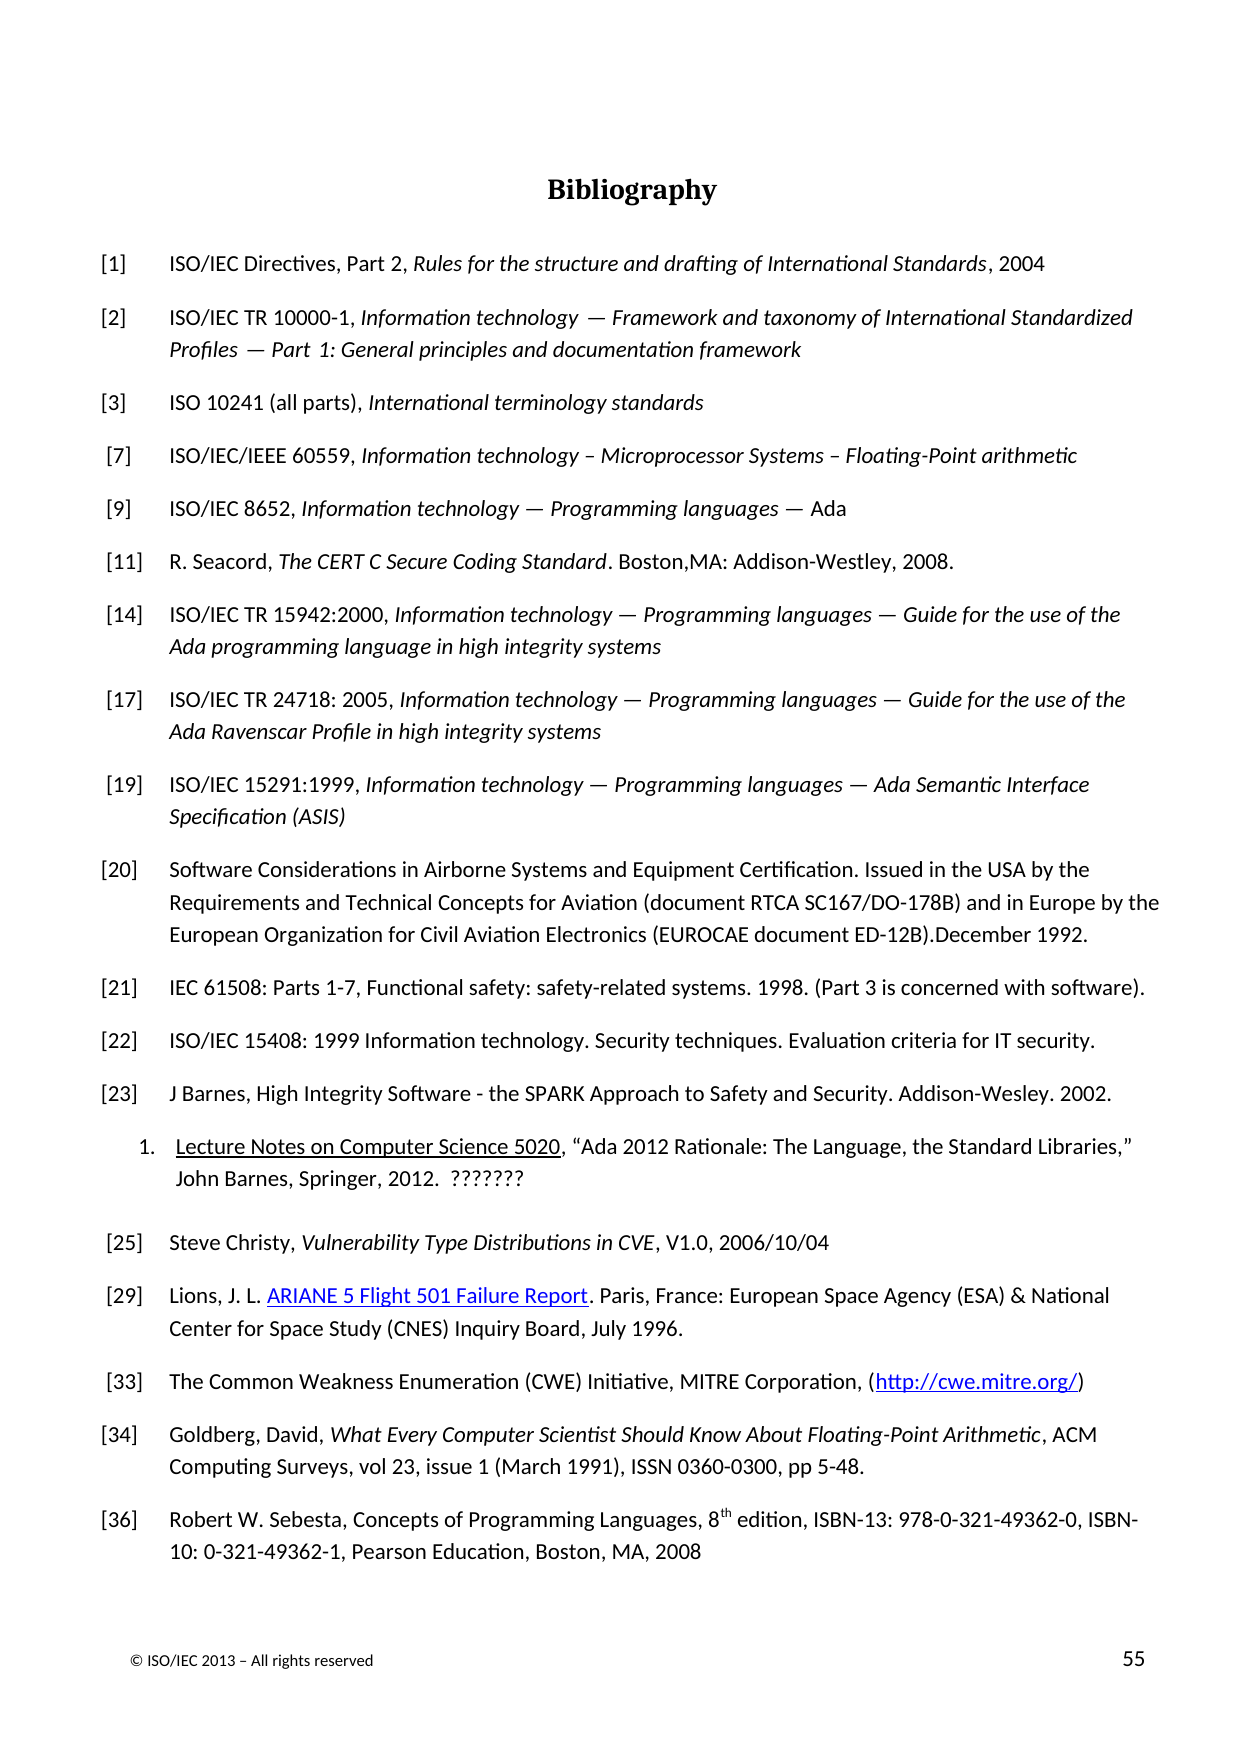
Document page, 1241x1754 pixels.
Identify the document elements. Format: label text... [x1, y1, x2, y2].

text [9] ISO/IEC 8652, Information technology — Programming languages — Ada [101, 494, 1164, 522]
text [3] ISO 10241 (all parts), International terminology standards [101, 388, 1164, 416]
text [14] ISO/IEC TR 15942:2000, Information technology — Programming languages — Guide for the use of the Ada programming language in high integrity systems [101, 600, 1164, 660]
subtitle Bibliography [101, 173, 1164, 207]
list Lecture Notes on Computer Science 5020, “Ada 2012 Rationale: The Language, the Standard Libraries,” John Barnes, Springer, 2012. ??????? [138, 1132, 1164, 1192]
text [20] Software Considerations in Airborne Systems and Equipment Certification. Issued in the USA by the Requirements and Technical Concepts for Aviation (document RTCA SC167/DO-178B) and in Europe by the European Organization for Civil Aviation Electronics (EUROCAE document ED-12B).December 1992. [101, 856, 1164, 948]
text [22] ISO/IEC 15408: 1999 Information technology. Security techniques. Evaluation criteria for IT security. [101, 1026, 1164, 1054]
text [29] Lions, J. L. ARIANE 5 Flight 501 Failure Report. Paris, France: European Space Agency (ESA) & National Center for Space Study (CNES) Inquiry Board, July 1996. [101, 1282, 1164, 1342]
text [25] Steve Christy, Vulnerability Type Distributions in CVE, V1.0, 2006/10/04 [101, 1228, 1164, 1257]
text [19] ISO/IEC 15291:1999, Information technology — Programming languages — Ada Semantic Interface Specification (ASIS) [101, 770, 1164, 831]
text [2] ISO/IEC TR 10000-1, Information technology — Framework and taxonomy of International Standardized Profiles — Part 1: General principles and documentation framework [101, 303, 1164, 363]
text [11] R. Seacord, The CERT C Secure Coding Standard. Boston,MA: Addison-Westley, 2008. [101, 547, 1164, 575]
text [17] ISO/IEC TR 24718: 2005, Information technology — Programming languages — Guide for the use of the Ada Ravenscar Profile in high integrity systems [101, 685, 1164, 745]
text [21] IEC 61508: Parts 1-7, Functional safety: safety-related systems. 1998. (Part 3 is concerned with software). [101, 973, 1164, 1001]
text [1] ISO/IEC Directives, Part 2, Rules for the structure and drafting of International Standards, 2004 [101, 249, 1164, 278]
text [23] J Barnes, High Integrity Software - the SPARK Approach to Safety and Security. Addison-Wesley. 2002. [101, 1079, 1164, 1107]
text [7] ISO/IEC/IEEE 60559, Information technology – Microprocessor Systems – Floating-Point arithmetic [101, 441, 1164, 469]
text [34] Goldberg, David, What Every Computer Scientist Should Know About Floating-Point Arithmetic, ACM Computing Surveys, vol 23, issue 1 (March 1991), ISSN 0360-0300, pp 5-48. [101, 1420, 1164, 1480]
text [36] Robert W. Sebesta, Concepts of Programming Languages, 8th edition, ISBN-13: 978-0-321-49362-0, ISBN-10: 0-321-49362-1, Pearson Education, Boston, MA, 2008 [101, 1505, 1164, 1565]
text [33] The Common Weakness Enumeration (CWE) Initiative, MITRE Corporation, (http://cwe.mitre.org/) [101, 1367, 1164, 1395]
